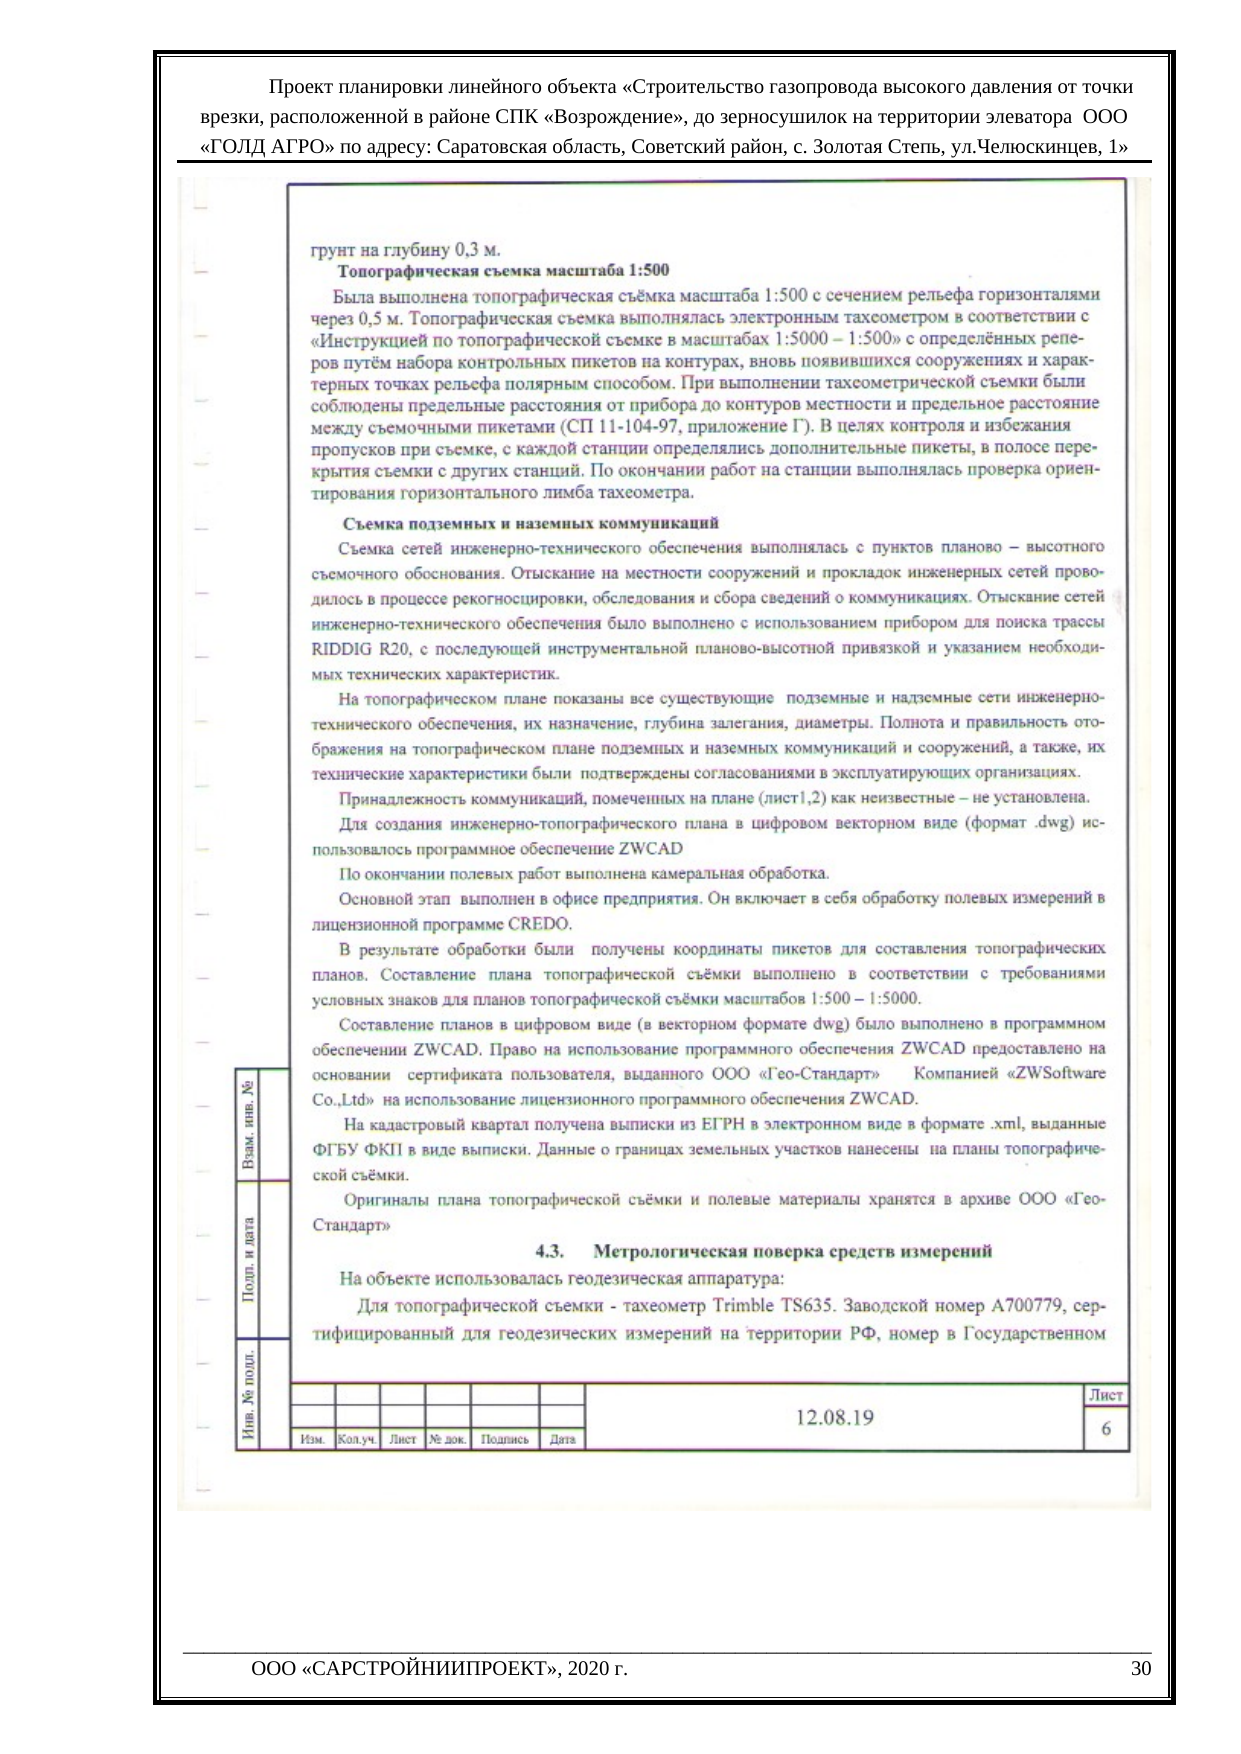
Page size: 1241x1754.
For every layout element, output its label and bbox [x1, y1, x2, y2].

picture [177, 177, 1152, 1511]
